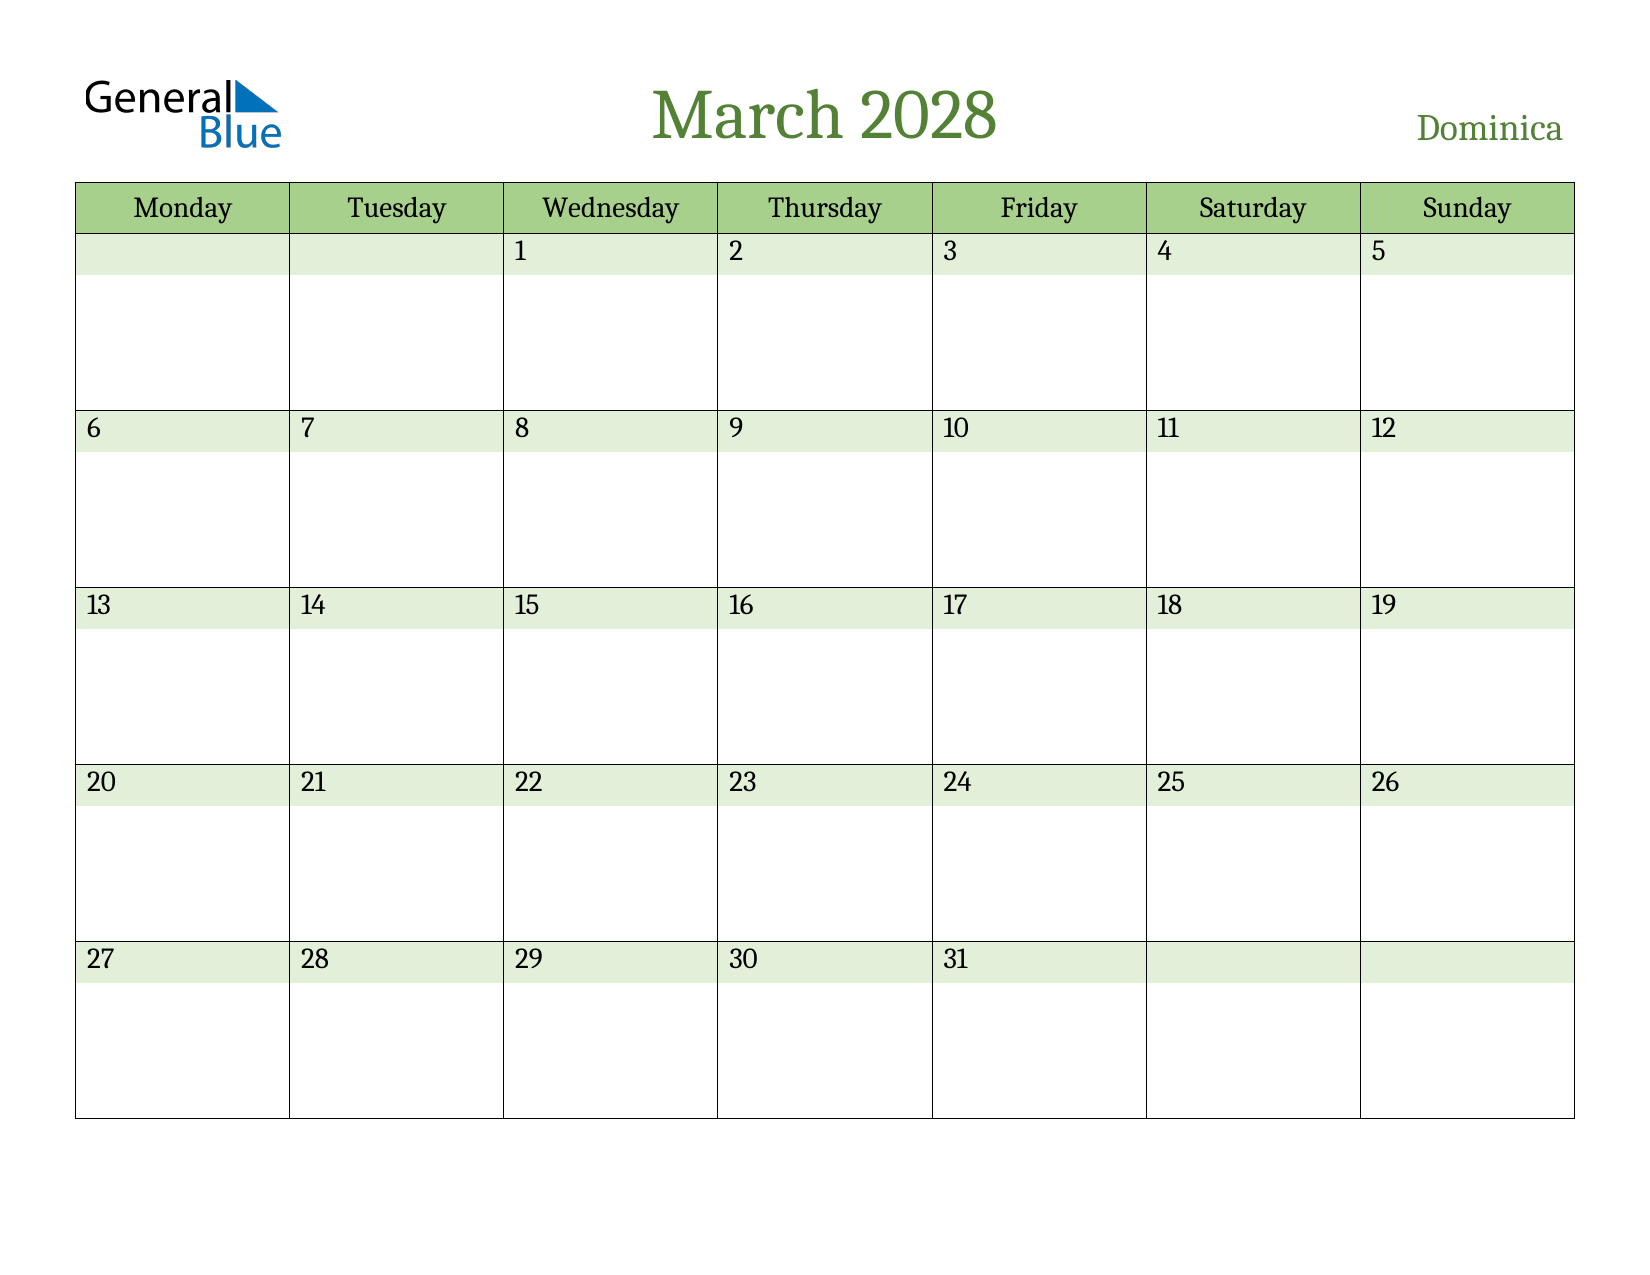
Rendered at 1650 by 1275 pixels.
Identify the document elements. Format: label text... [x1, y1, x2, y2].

table_cell Wednesday [504, 183, 717, 233]
table_cell 30 [718, 942, 932, 983]
table_cell Thursday [718, 183, 932, 233]
table_cell Monday [76, 183, 289, 233]
table_cell [1361, 942, 1574, 983]
table_cell [718, 983, 932, 1118]
table_cell Tuesday [290, 183, 503, 233]
table_cell 10 [933, 411, 1146, 452]
table_cell [76, 629, 289, 764]
table_cell 20 [76, 765, 289, 806]
table_cell [933, 983, 1146, 1118]
table_cell [1361, 983, 1574, 1118]
table_cell 2 [718, 234, 932, 275]
table_cell [290, 234, 503, 275]
table_cell 5 [1361, 234, 1574, 275]
table_cell 7 [290, 411, 503, 452]
table_cell 17 [933, 588, 1146, 629]
table_cell [504, 983, 717, 1118]
table_cell 13 [76, 588, 289, 629]
table_cell [76, 806, 289, 941]
table_cell 22 [504, 765, 717, 806]
table_cell [504, 275, 717, 410]
table_cell 9 [718, 411, 932, 452]
table_cell 11 [1147, 411, 1360, 452]
picture [86, 80, 281, 148]
table_cell [933, 452, 1146, 587]
table_cell [504, 806, 717, 941]
table_cell [718, 806, 932, 941]
table_cell [1147, 983, 1360, 1118]
table_cell [718, 275, 932, 410]
table_cell 26 [1361, 765, 1574, 806]
table_cell 28 [290, 942, 503, 983]
table_cell [718, 629, 932, 764]
table_cell [718, 452, 932, 587]
table_cell [1147, 275, 1360, 410]
table_cell 14 [290, 588, 503, 629]
table_cell 6 [76, 411, 289, 452]
table_header March 2028 [504, 75, 1146, 182]
table_cell 25 [1147, 765, 1360, 806]
table_cell [1361, 452, 1574, 587]
table_cell [1147, 806, 1360, 941]
table_header [76, 75, 503, 182]
table_cell [933, 629, 1146, 764]
table_cell [1361, 629, 1574, 764]
table_cell 19 [1361, 588, 1574, 629]
table_cell 27 [76, 942, 289, 983]
table_cell [290, 275, 503, 410]
table_cell [76, 983, 289, 1118]
table_cell 16 [718, 588, 932, 629]
table_cell 23 [718, 765, 932, 806]
table_header Dominica [1146, 75, 1574, 182]
table_cell [290, 452, 503, 587]
table_cell [1147, 942, 1360, 983]
table_cell 15 [504, 588, 717, 629]
table_cell [1361, 275, 1574, 410]
table_cell [290, 806, 503, 941]
table_cell [504, 629, 717, 764]
table_cell Friday [933, 183, 1146, 233]
table_cell 8 [504, 411, 717, 452]
table_cell [1147, 629, 1360, 764]
table_cell [76, 234, 289, 275]
table_cell [290, 983, 503, 1118]
table_cell 18 [1147, 588, 1360, 629]
table_cell Sunday [1361, 183, 1574, 233]
table_cell [933, 806, 1146, 941]
table_cell 4 [1147, 234, 1360, 275]
table_cell 29 [504, 942, 717, 983]
table_cell [76, 452, 289, 587]
table_cell [1147, 452, 1360, 587]
table_cell [1361, 806, 1574, 941]
table_cell 24 [933, 765, 1146, 806]
table_cell 1 [504, 234, 717, 275]
table_cell [504, 452, 717, 587]
table_cell 31 [933, 942, 1146, 983]
table_cell 21 [290, 765, 503, 806]
table_cell Saturday [1147, 183, 1360, 233]
table_cell 12 [1361, 411, 1574, 452]
table_cell [76, 275, 289, 410]
table_cell [933, 275, 1146, 410]
table_cell [290, 629, 503, 764]
table_cell 3 [933, 234, 1146, 275]
